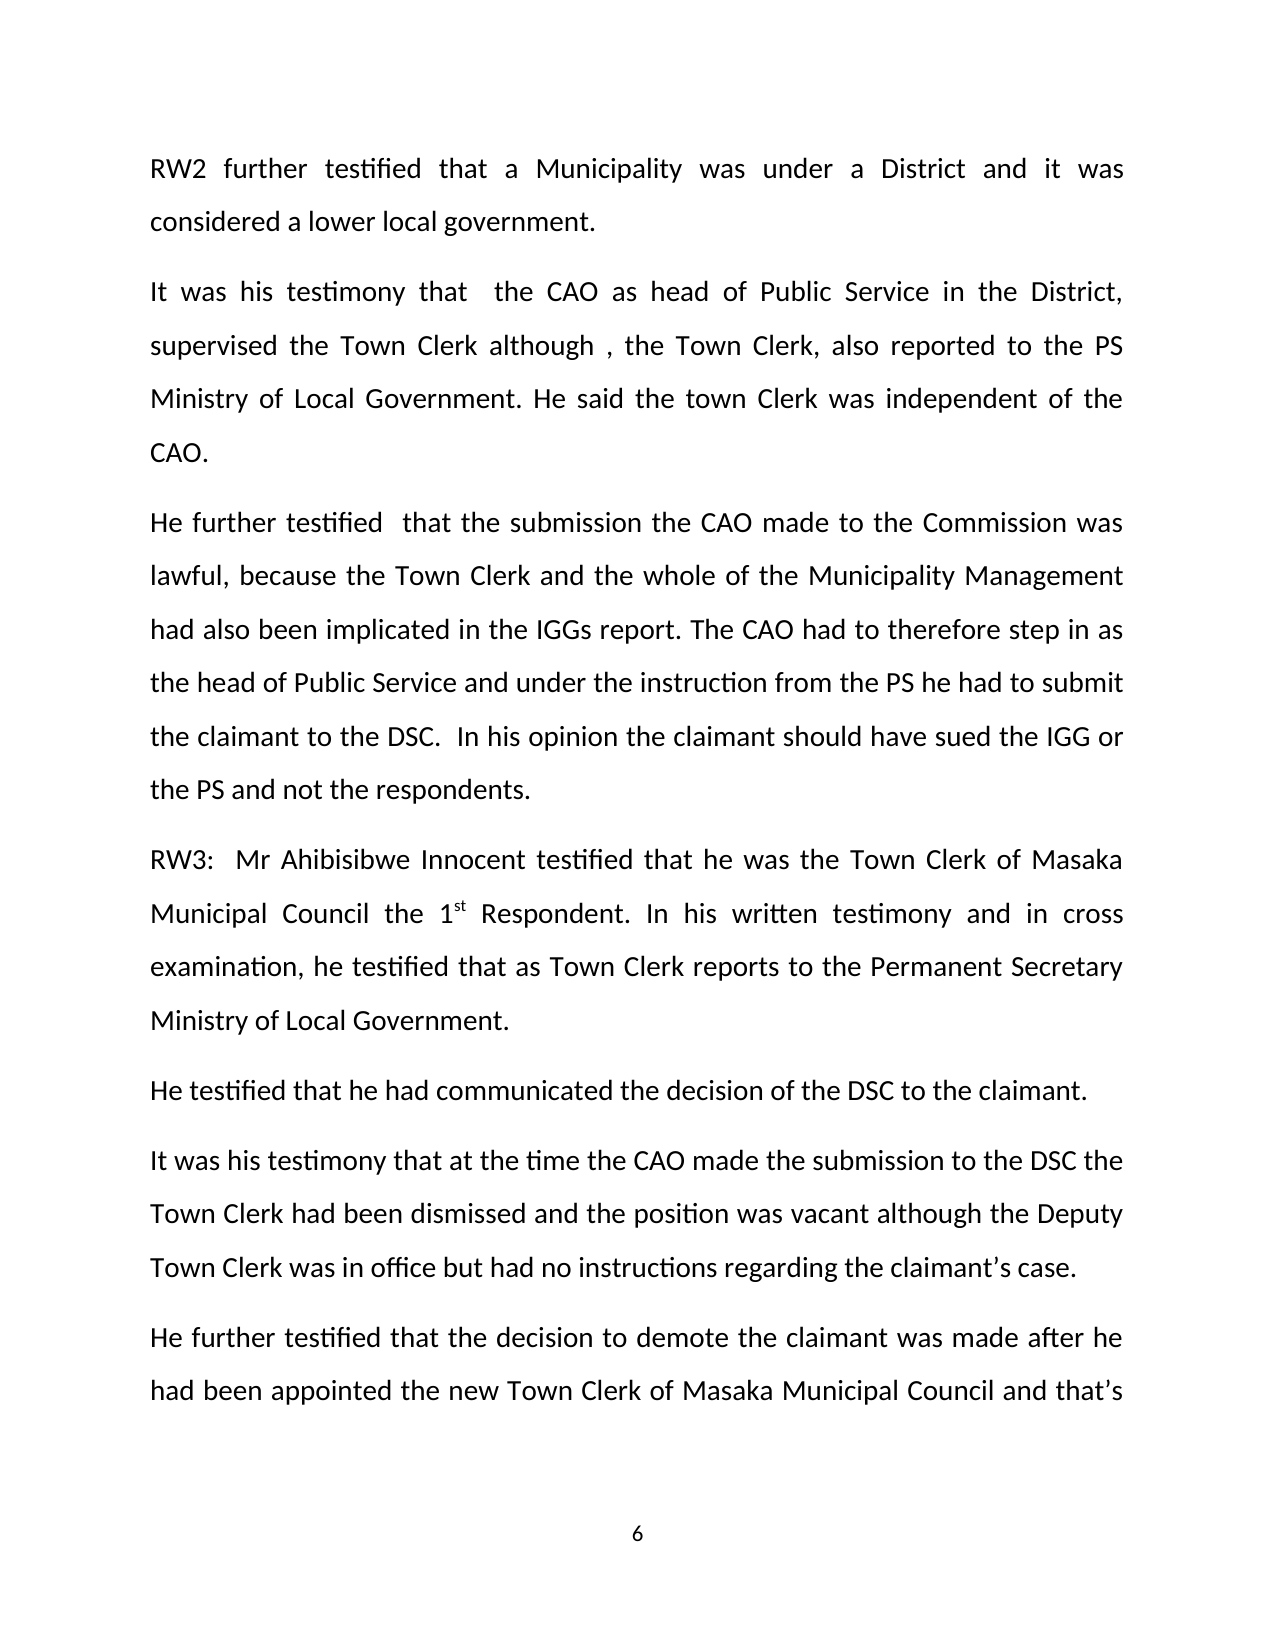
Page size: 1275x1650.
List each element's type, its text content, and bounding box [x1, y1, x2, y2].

text RW3: Mr Ahibisibwe Innocent testified that he was the Town Clerk of Masaka Municipal Council the 1st Respondent. In his written testimony and in cross examination, he testified that as Town Clerk reports to the Permanent Secretary Ministry of Local Government. [150, 841, 1125, 1037]
text It was his testimony that at the time the CAO made the submission to the DSC the Town Clerk had been dismissed and the position was vacant although the Deputy Town Clerk was in office but had no instructions regarding the claimant’s case. [150, 1142, 1125, 1284]
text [150, 1319, 1125, 1408]
text RW2 further testified that a Municipality was under a District and it was considered a lower local government. [150, 150, 1125, 239]
text He further testified that the submission the CAO made to the Commission was lawful, because the Town Clerk and the whole of the Municipality Management had also been implicated in the IGGs report. The CAO had to therefore step in as the head of Public Service and under the instruction from the PS he had to submit the claimant to the DSC. In his opinion the claimant should have sued the IGG or the PS and not the respondents. [150, 504, 1125, 807]
text It was his testimony that the CAO as head of Public Service in the District, supervised the Town Clerk although , the Town Clerk, also reported to the PS Ministry of Local Government. He said the town Clerk was independent of the CAO. [150, 273, 1125, 469]
text He testified that he had communicated the decision of the DSC to the claimant. [150, 1072, 1125, 1107]
